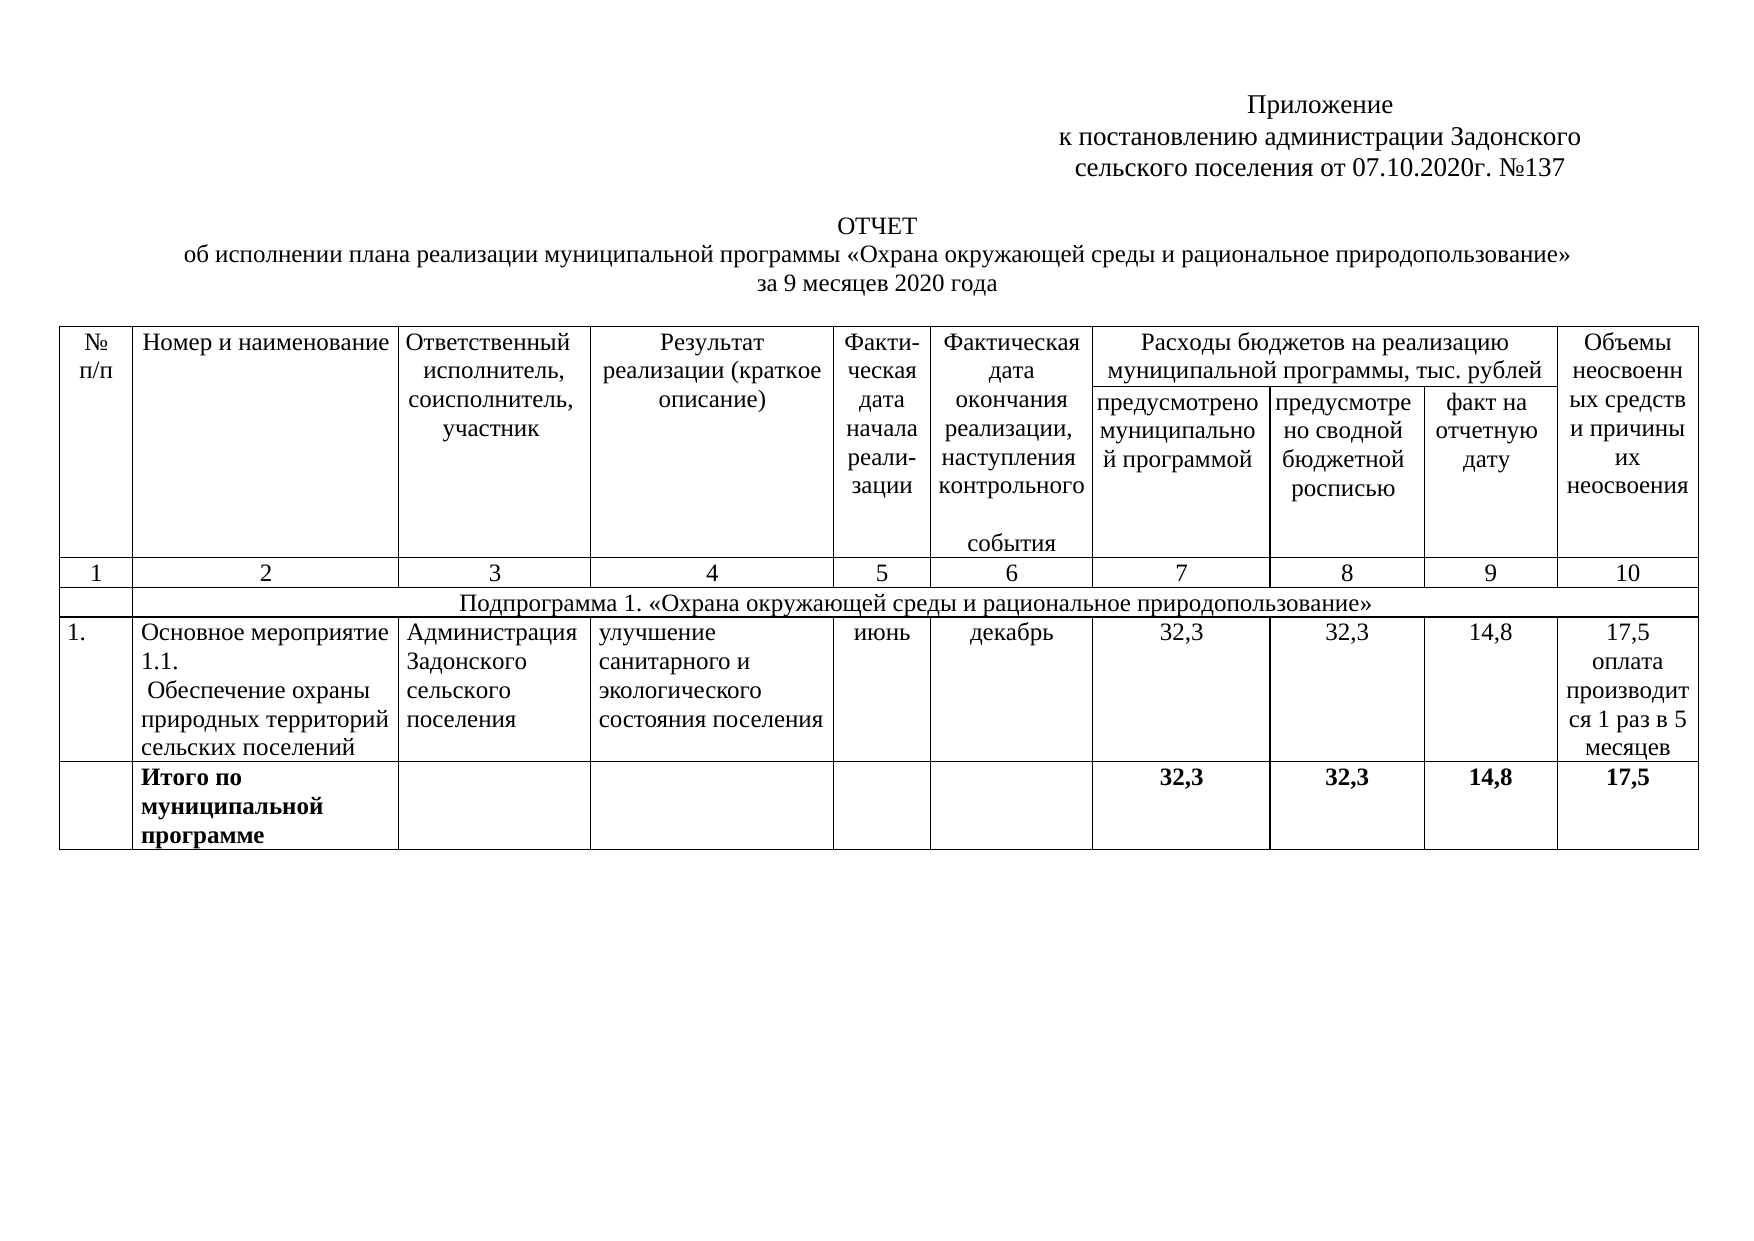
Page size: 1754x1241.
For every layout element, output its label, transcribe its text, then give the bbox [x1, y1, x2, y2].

table_header Номер и наименование [133, 327, 398, 557]
table_cell 8 [1271, 558, 1424, 587]
table_cell Подпрограмма 1. «Охрана окружающей среды и рациональное природопользование» [133, 588, 1698, 616]
table_cell 7 [1093, 558, 1269, 587]
table_cell 1. [60, 618, 132, 761]
table_cell Основное мероприятие 1.1. Обеспечение охраны природных территорий сельских поселений [133, 618, 398, 761]
table_header Факти-ческая дата начала реали-зации [834, 327, 930, 557]
table_cell 10 [1558, 558, 1698, 587]
table_cell улучшение санитарного и экологического состояния поселения [591, 618, 833, 761]
table_cell Итого по муниципальной программе [133, 762, 398, 848]
table_cell 1 [60, 558, 132, 587]
table_cell [931, 762, 1092, 848]
table_cell 9 [1425, 558, 1557, 587]
table_cell [399, 762, 590, 848]
table_cell [60, 588, 132, 616]
table_cell [834, 762, 930, 848]
table_cell [591, 762, 833, 848]
table_cell 32,3 [1271, 762, 1424, 848]
text за 9 месяцев 2020 года [118, 268, 1636, 297]
text об исполнении плана реализации муниципальной программы «Охрана окружающей среды и рациональное природопользование» [118, 239, 1636, 268]
table_cell факт на отчетную дату [1425, 387, 1557, 557]
text ОТЧЕТ [118, 211, 1636, 239]
table_cell 32,3 [1093, 762, 1269, 848]
table_cell 3 [399, 558, 590, 587]
table_header Объемы неосвоенных средств и причины их неосвоения [1558, 327, 1698, 557]
table_cell декабрь [931, 618, 1092, 761]
table_cell 4 [591, 558, 833, 587]
table_cell июнь [834, 618, 930, 761]
table_cell 6 [931, 558, 1092, 587]
table_cell 17,5 оплата производится 1 раз в 5 месяцев [1558, 618, 1698, 761]
table_cell Администрация Задонского сельского поселения [399, 618, 590, 761]
table_header Ответственный исполнитель, соисполнитель, участник [399, 327, 590, 557]
table_cell 14,8 [1425, 618, 1557, 761]
table_header Результат реализации (краткое описание) [591, 327, 833, 557]
table_cell предусмотрено муниципальной программой [1093, 387, 1269, 557]
text к постановлению администрации Задонского сельского поселения от 07.10.2020г. №137 [1004, 120, 1636, 182]
table_cell 17,5 [1558, 762, 1698, 848]
table_header № п/п [60, 327, 132, 557]
table_cell 5 [834, 558, 930, 587]
table_cell 32,3 [1271, 618, 1424, 761]
table_header Фактическая дата окончания реализации, наступления контрольного события [931, 327, 1092, 557]
table_cell 14,8 [1425, 762, 1557, 848]
table_cell предусмотрено сводной бюджетной росписью [1271, 387, 1424, 557]
table_cell [60, 762, 132, 848]
table_cell 2 [133, 558, 398, 587]
table_cell 32,3 [1093, 618, 1269, 761]
text Приложение [1004, 89, 1636, 120]
table_header Расходы бюджетов на реализацию муниципальной программы, тыс. рублей [1093, 327, 1557, 386]
